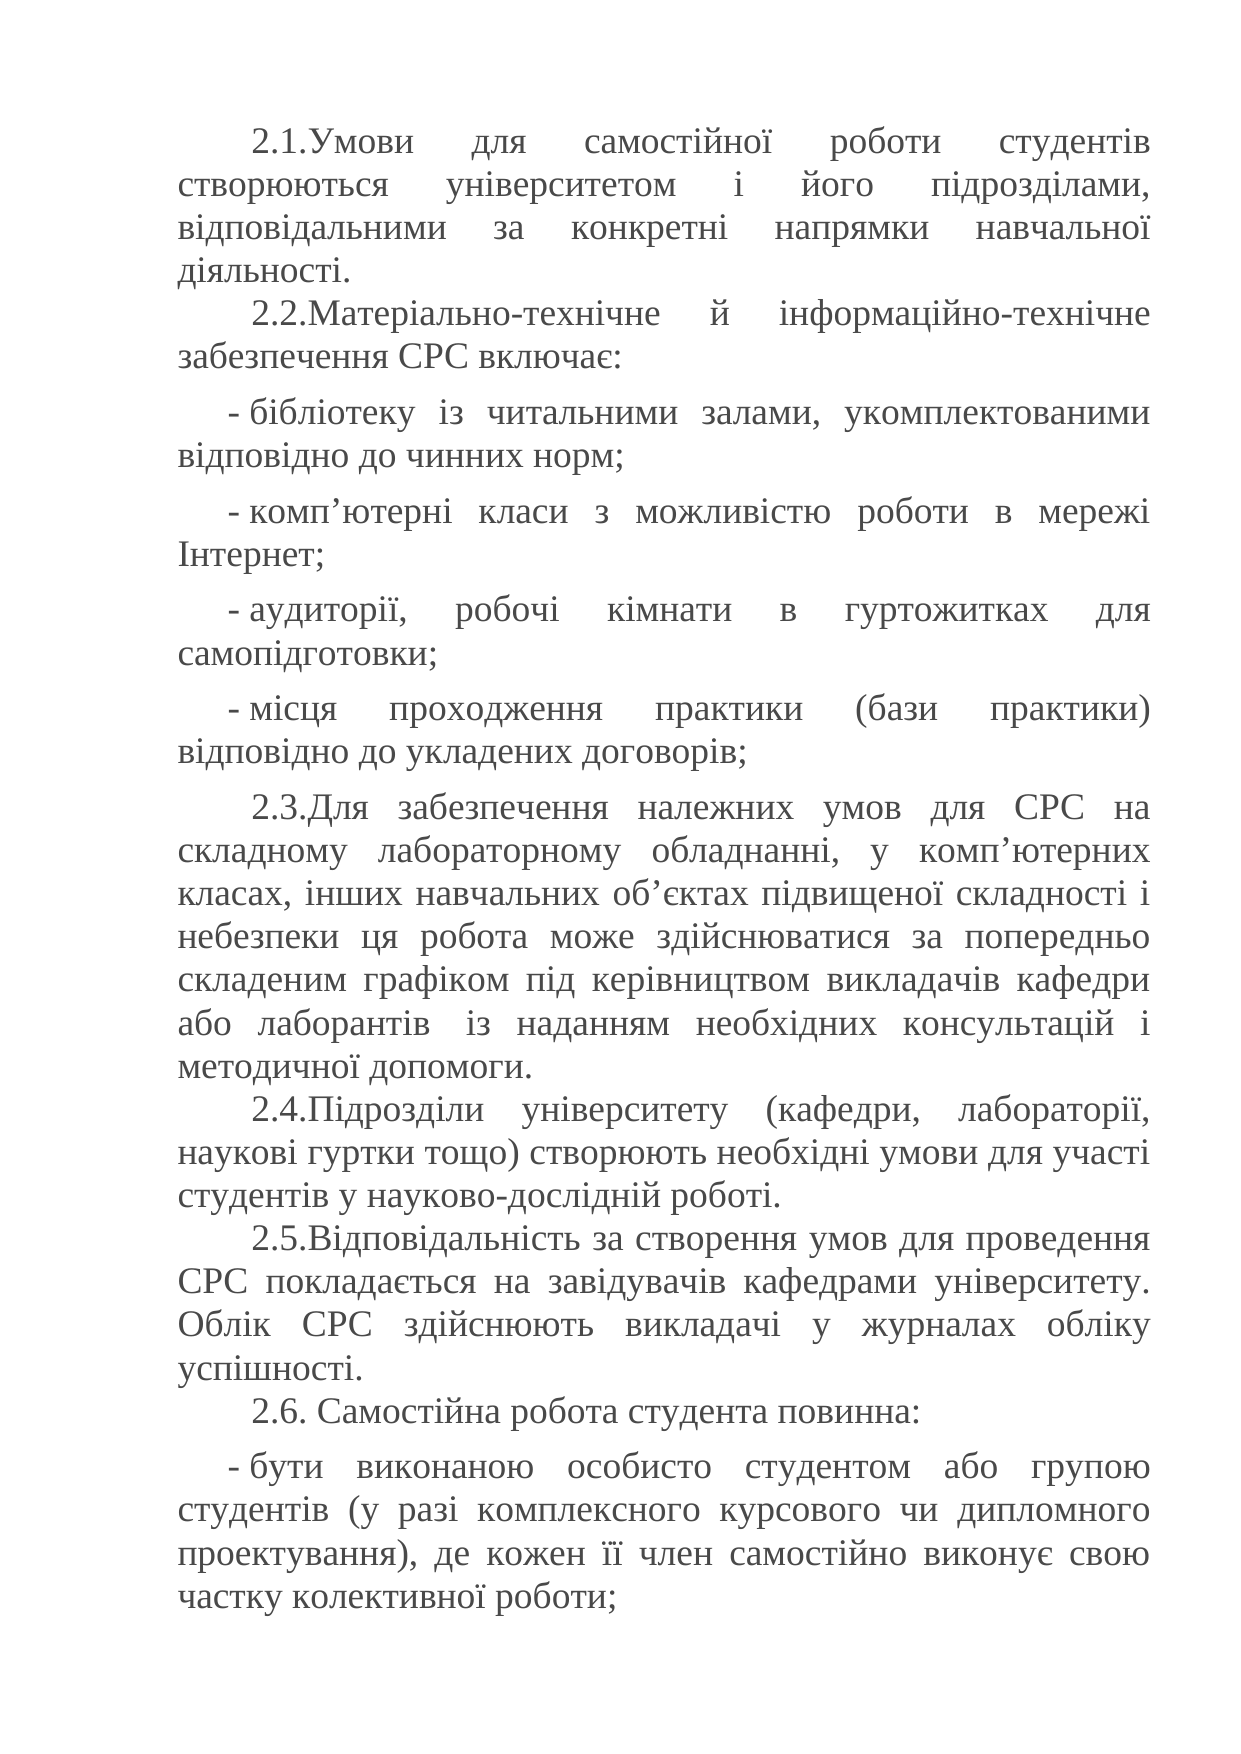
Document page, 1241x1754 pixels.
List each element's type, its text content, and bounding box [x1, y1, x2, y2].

text - бібліотеку із читальними залами, укомплектованими відповідно до чинних норм; [177, 389, 1152, 476]
text 2.1.Умови для самостійної роботи студентів створюються університетом і його підрозділами, відповідальними за конкретні напрямки навчальної діяльності. [177, 118, 1152, 291]
text 2.4.Підрозділи університету (кафедри, лабораторії, наукові гуртки тощо) створюють необхідні умови для участі студентів у науково-дослідній роботі. [177, 1086, 1152, 1216]
text 2.2.Матеріально-технічне й інформаційно-технічне забезпечення СРС включає: [177, 291, 1152, 377]
text - комп’ютерні класи з можливістю роботи в мережі Інтернет; [177, 488, 1152, 574]
text - аудиторії, робочі кімнати в гуртожитках для самопідготовки; [177, 587, 1152, 673]
text 2.6. Самостійна робота студента повинна: [177, 1388, 1152, 1431]
text - бути виконаною особисто студентом або групою студентів (у разі комплексного курсового чи дипломного проектування), де кожен її член самостійно виконує свою частку колективної роботи; [177, 1444, 1152, 1616]
text - місця проходження практики (бази практики) відповідно до укладених договорів; [177, 686, 1152, 772]
text 2.3.Для забезпечення належних умов для СРС на складному лабораторному обладнанні, у комп’ютерних класах, інших навчальних об’єктах підвищеної складності і небезпеки ця робота може здійснюватися за попередньо складеним графіком під керівництвом викладачів кафедри або лаборантів із наданням необхідних консультацій і методичної допомоги. [177, 784, 1152, 1086]
text 2.5.Відповідальність за створення умов для проведення СРС покладається на завідувачів кафедрами університету. Облік СРС здійснюють викладачі у журналах обліку успішності. [177, 1216, 1152, 1388]
